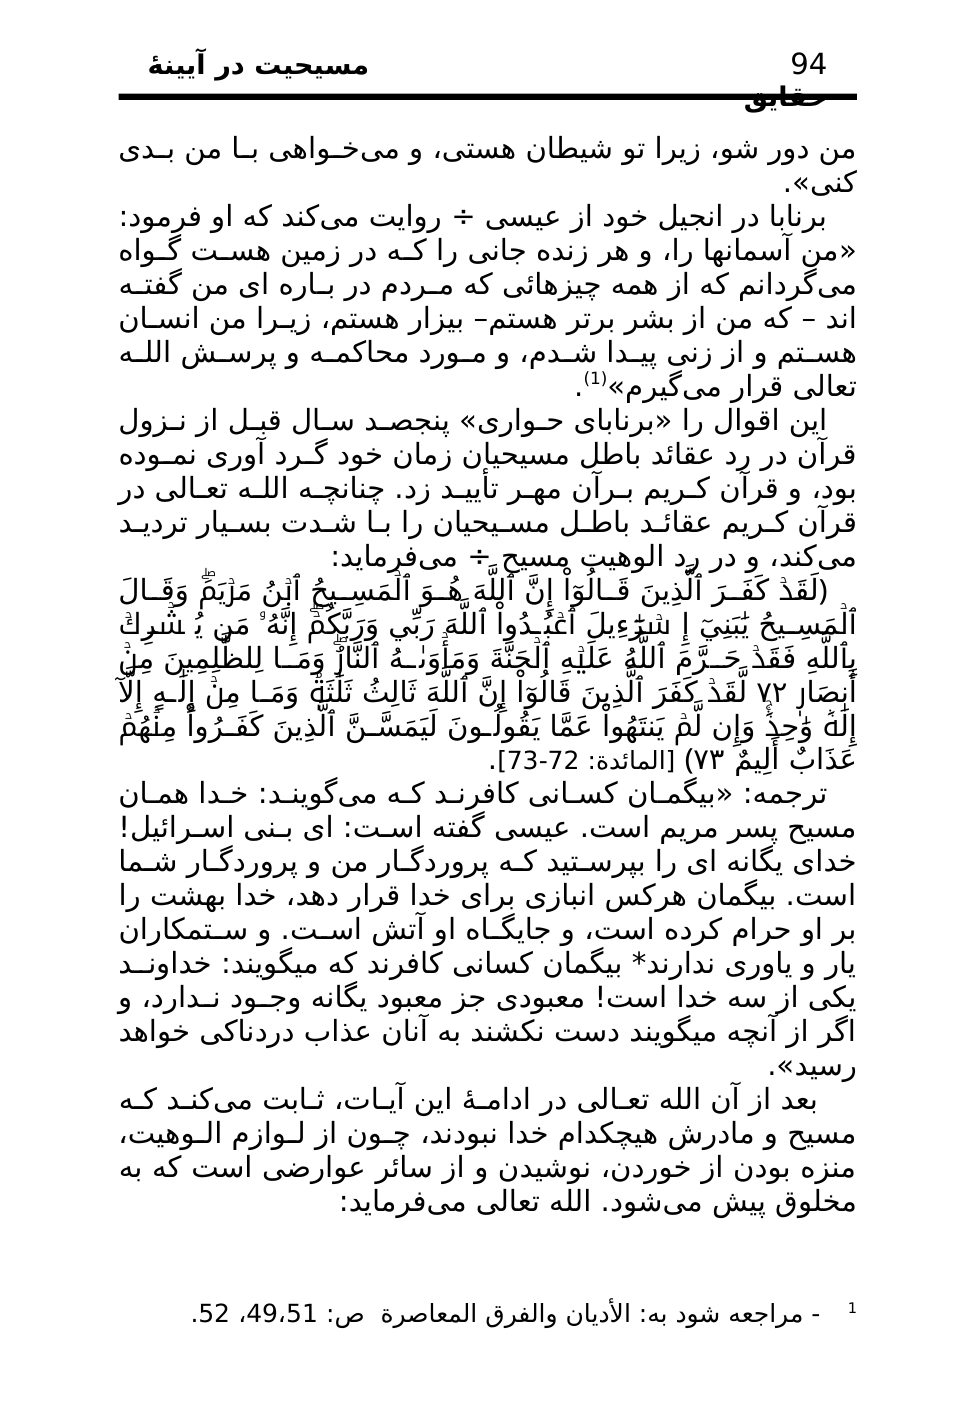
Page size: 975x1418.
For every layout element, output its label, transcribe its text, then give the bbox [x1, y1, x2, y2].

text ترجمه: «بیگمان کسانی کافرند که می‌گویند: خدا همان مسیح پسر مریم است. عیسی گفته است: ای بنی اسرائیل! خدای یگانه ای را بپرستید که پروردگار من و پروردگار شما است. بیگمان هرکس انبازی برای خدا قرار دهد، خدا بهشت را بر او حرام کرده است، و جایگاه او آتش است. و ستمکاران یار و یاوری ندارند* بیگمان کسانی کافرند که میگویند: خداوند یکی از سه خدا است! معبودی جز معبود یگانه وجود ندارد، و اگر از آنچه میگویند دست نکشند به آنان عذاب دردناکی خواهد رسید». [118, 777, 857, 1082]
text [118, 132, 857, 199]
text ﴿لَقَدۡ كَفَرَ ٱلَّذِينَ قَالُوٓاْ إِنَّ ٱللَّهَ هُوَ ٱلۡمَسِيحُ ٱبۡنُ مَرۡيَمَۖ وَقَالَ ٱلۡمَسِيحُ يَٰبَنِيٓ إِسۡرَٰٓءِيلَ ٱعۡبُدُواْ ٱللَّهَ رَبِّي وَرَبَّكُمۡۖ إِنَّهُۥ مَن يُشۡرِكۡ بِٱللَّهِ فَقَدۡ حَرَّمَ ٱللَّهُ عَلَيۡهِ ٱلۡجَنَّةَ وَمَأۡوَىٰهُ ٱلنَّارُۖ وَمَا لِلظَّٰلِمِينَ مِنۡ أَنصَارٖ ٧٢ لَّقَدۡ كَفَرَ ٱلَّذِينَ قَالُوٓاْ إِنَّ ٱللَّهَ ثَالِثُ ثَلَٰثَةٖۘ وَمَا مِنۡ إِلَٰهٍ إِلَّآ إِلَٰهٞ وَٰحِدٞۚ وَإِن لَّمۡ يَنتَهُواْ عَمَّا يَقُولُونَ لَيَمَسَّنَّ ٱلَّذِينَ كَفَرُواْ مِنۡهُمۡ عَذَابٌ أَلِيمٌ ٧٣﴾ [المائدة: 72-73]. [118, 573, 857, 777]
text این اقوال را «برنابای حواری» پنجصد سال قبل از نزول قرآن در رد عقائد باطل مسیحیان زمان خود گرد آوری نموده بود، و قرآن کریم برآن مهر تأیید زد. چنانچه الله تعالی در قرآن کریم عقائد باطل مسیحیان را با شدت بسیار تردید می‌کند، و در رد الوهیت مسیح ÷ می‌فرماید: [118, 403, 857, 573]
text برنابا در انجیل خود از عیسی ÷ روایت می‌کند که او فرمود: «من آسمانها را، و هر زنده جانی را که در زمین هست گواه می‌گردانم که از همه چیزهائی که مردم در باره ای من گفته اند – که من از بشر برتر هستم– بیزار هستم، زیرا من انسان هستم و از زنی پیدا شدم، و مورد محاکمه و پرسش الله تعالی قرار می‌گیرم»(). [118, 199, 857, 403]
text بعد از آن الله تعالی در ادامۀ این آیات، ثابت می‌کند که مسیح و مادرش هیچکدام خدا نبودند، چون از لوازم الوهیت، منزه بودن از خوردن، نوشیدن و از سائر عوارضی است که به مخلوق پیش می‌شود. الله تعالی می‌فرماید: [118, 1082, 857, 1218]
